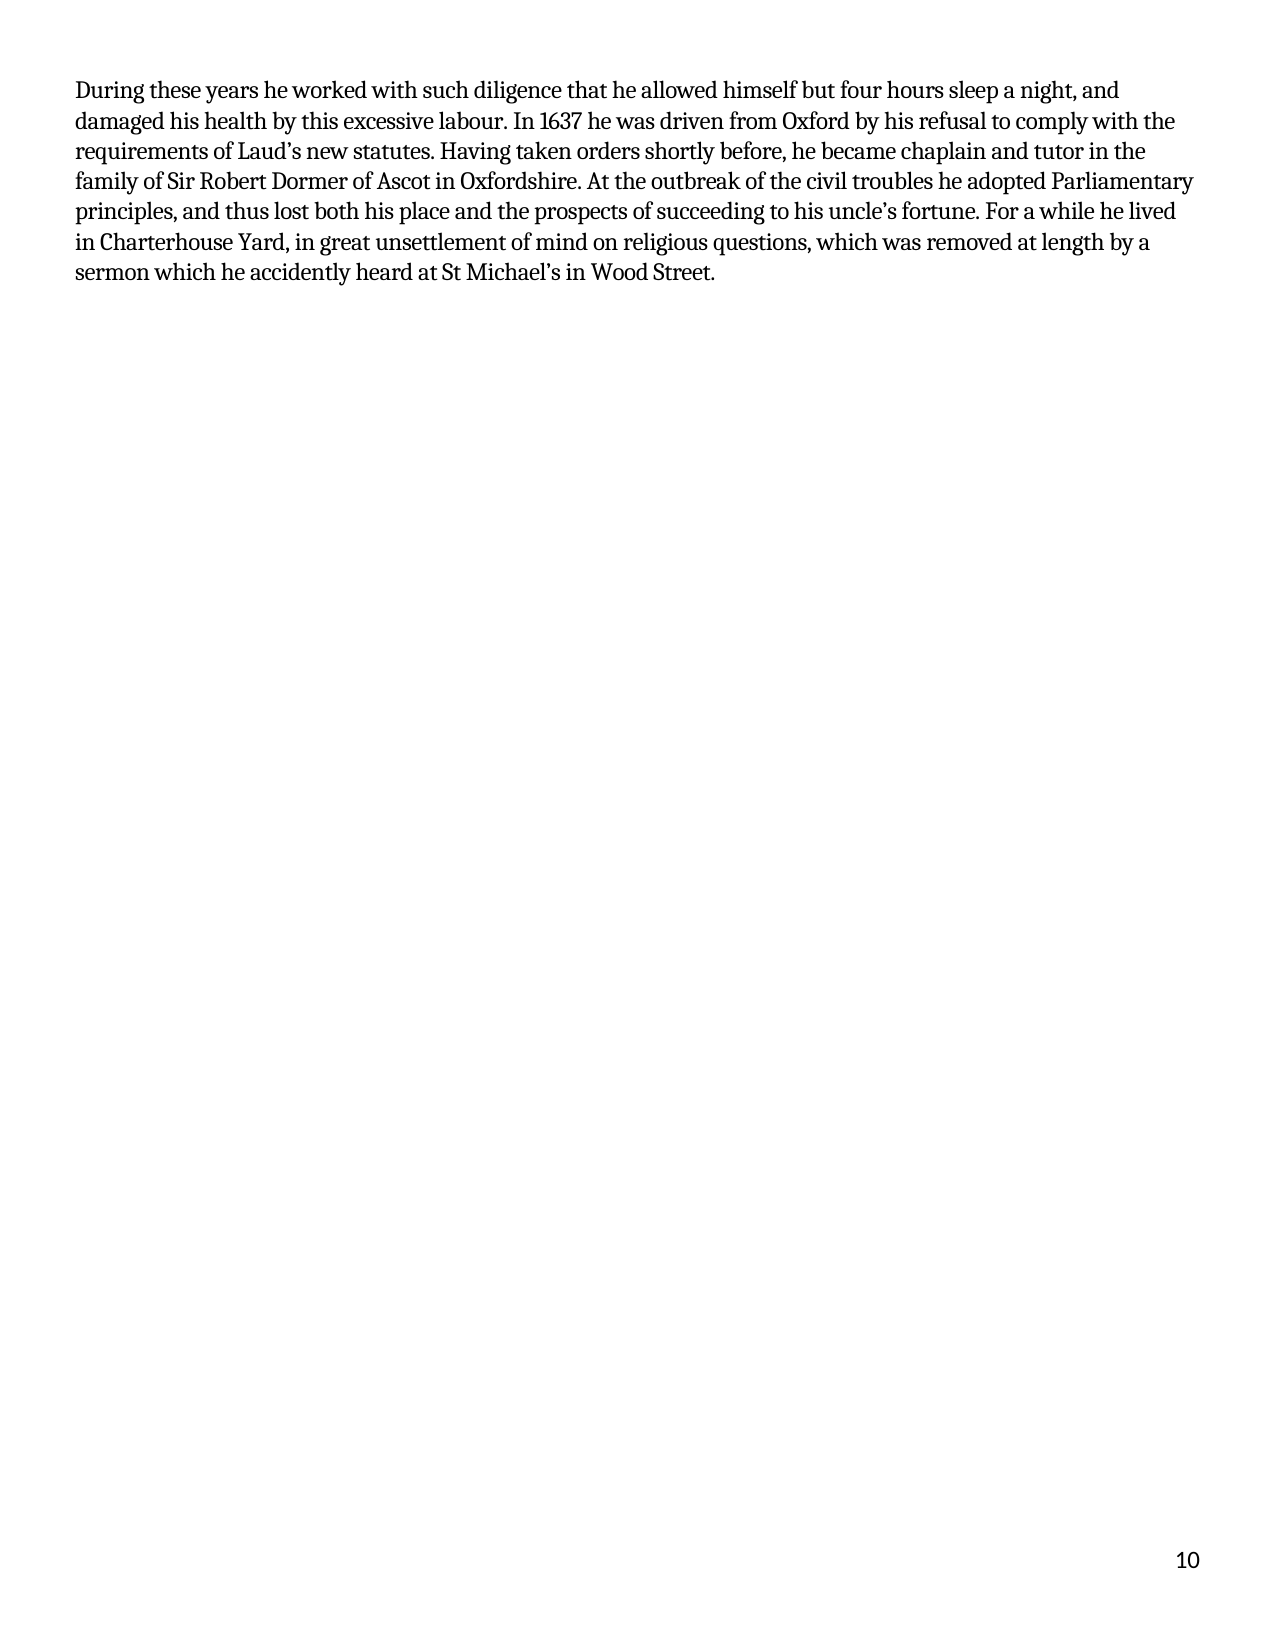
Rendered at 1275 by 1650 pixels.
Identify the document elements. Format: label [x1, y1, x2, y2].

text [75, 75, 1200, 286]
